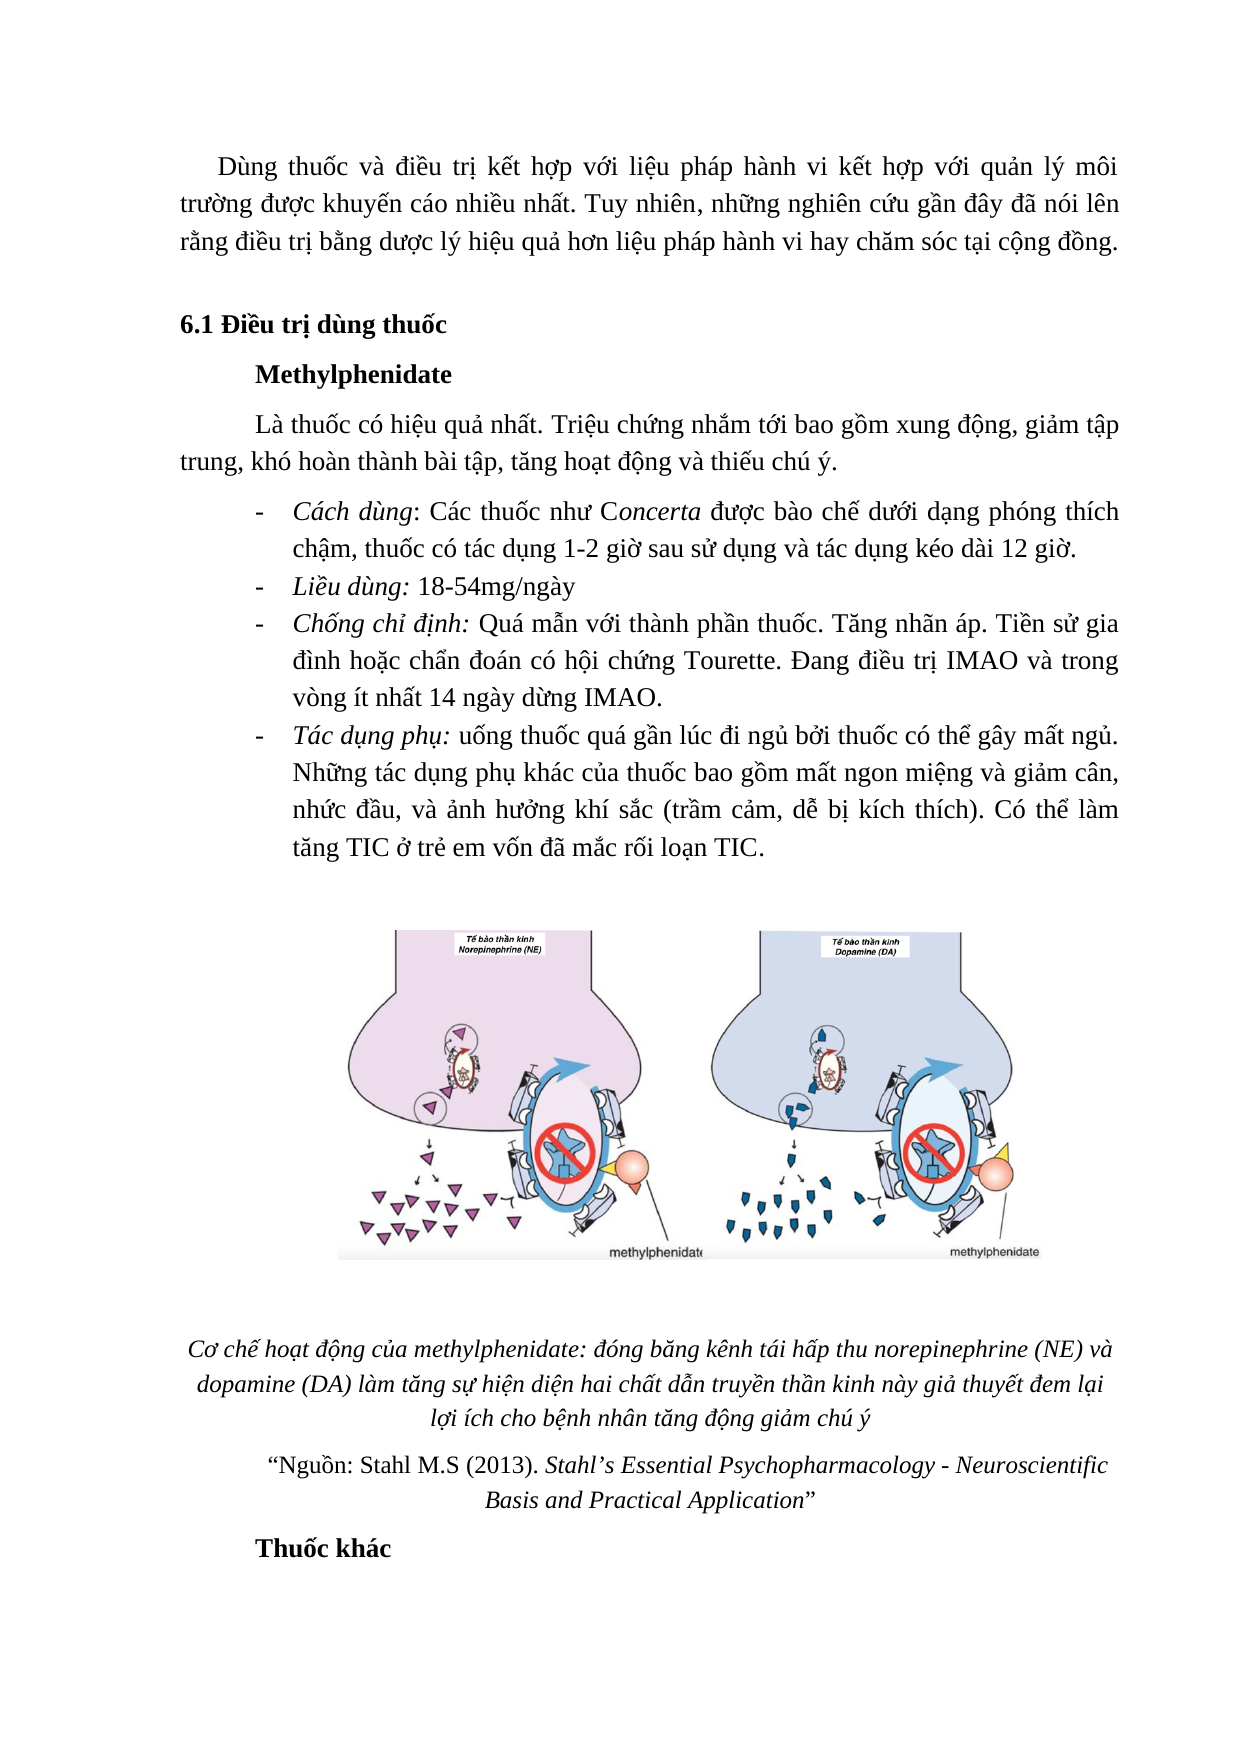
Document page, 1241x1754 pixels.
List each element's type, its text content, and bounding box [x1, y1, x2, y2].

text “Nguồn: Stahl M.S (2013). Stahl’s Essential Psychopharmacology - Neuroscientific Basis and Practical Application” [180, 1451, 1120, 1514]
text 6.1 Điều trị dùng thuốc [180, 308, 1120, 339]
text Là thuốc có hiệu quả nhất. Triệu chứng nhắm tới bao gồm xung động, giảm tập trung, khó hoàn thành bài tập, tăng hoạt động và thiếu chú ý. [180, 408, 1120, 476]
list Chống chỉ định: Quá mẫn với thành phần thuốc. Tăng nhãn áp. Tiền sử gia đình hoặc chẩn đoán có hội chứng Tourette. Đang điều trị IMAO và trong vòng ít nhất 14 ngày dừng IMAO. [255, 607, 1120, 713]
list Cách dùng: Các thuốc như Concerta được bào chế dưới dạng phóng thích chậm, thuốc có tác dụng 1-2 giờ sau sử dụng và tác dụng kéo dài 12 giờ. [255, 495, 1120, 563]
picture [337, 930, 1042, 1260]
list Tác dụng phụ: uống thuốc quá gần lúc đi ngủ bởi thuốc có thể gây mất ngủ. Những tác dụng phụ khác của thuốc bao gồm mất ngon miệng và giảm cân, nhức đầu, và ảnh hưởng khí sắc (trầm cảm, dễ bị kích thích). Có thể làm tăng TIC ở trẻ em vốn đã mắc rối loạn TIC. [255, 719, 1120, 862]
text Thuốc khác [180, 1532, 1120, 1563]
text Methylphenidate [180, 358, 1120, 389]
text Dùng thuốc và điều trị kết hợp với liệu pháp hành vi kết hợp với quản lý môi trường được khuyến cáo nhiều nhất. Tuy nhiên, những nghiên cứu gần đây đã nói lên rằng điều trị bằng dược lý hiệu quả hơn liệu pháp hành vi hay chăm sóc tại cộng đồng. [180, 150, 1120, 290]
list Liều dùng: 18-54mg/ngày [255, 570, 1120, 601]
text Cơ chế hoạt động của methylphenidate: đóng băng kênh tái hấp thu norepinephrine (NE) và dopamine (DA) làm tăng sự hiện diện hai chất dẫn truyền thần kinh này giả thuyết đem lại lợi ích cho bệnh nhân tăng động giảm chú ý [180, 1334, 1120, 1432]
